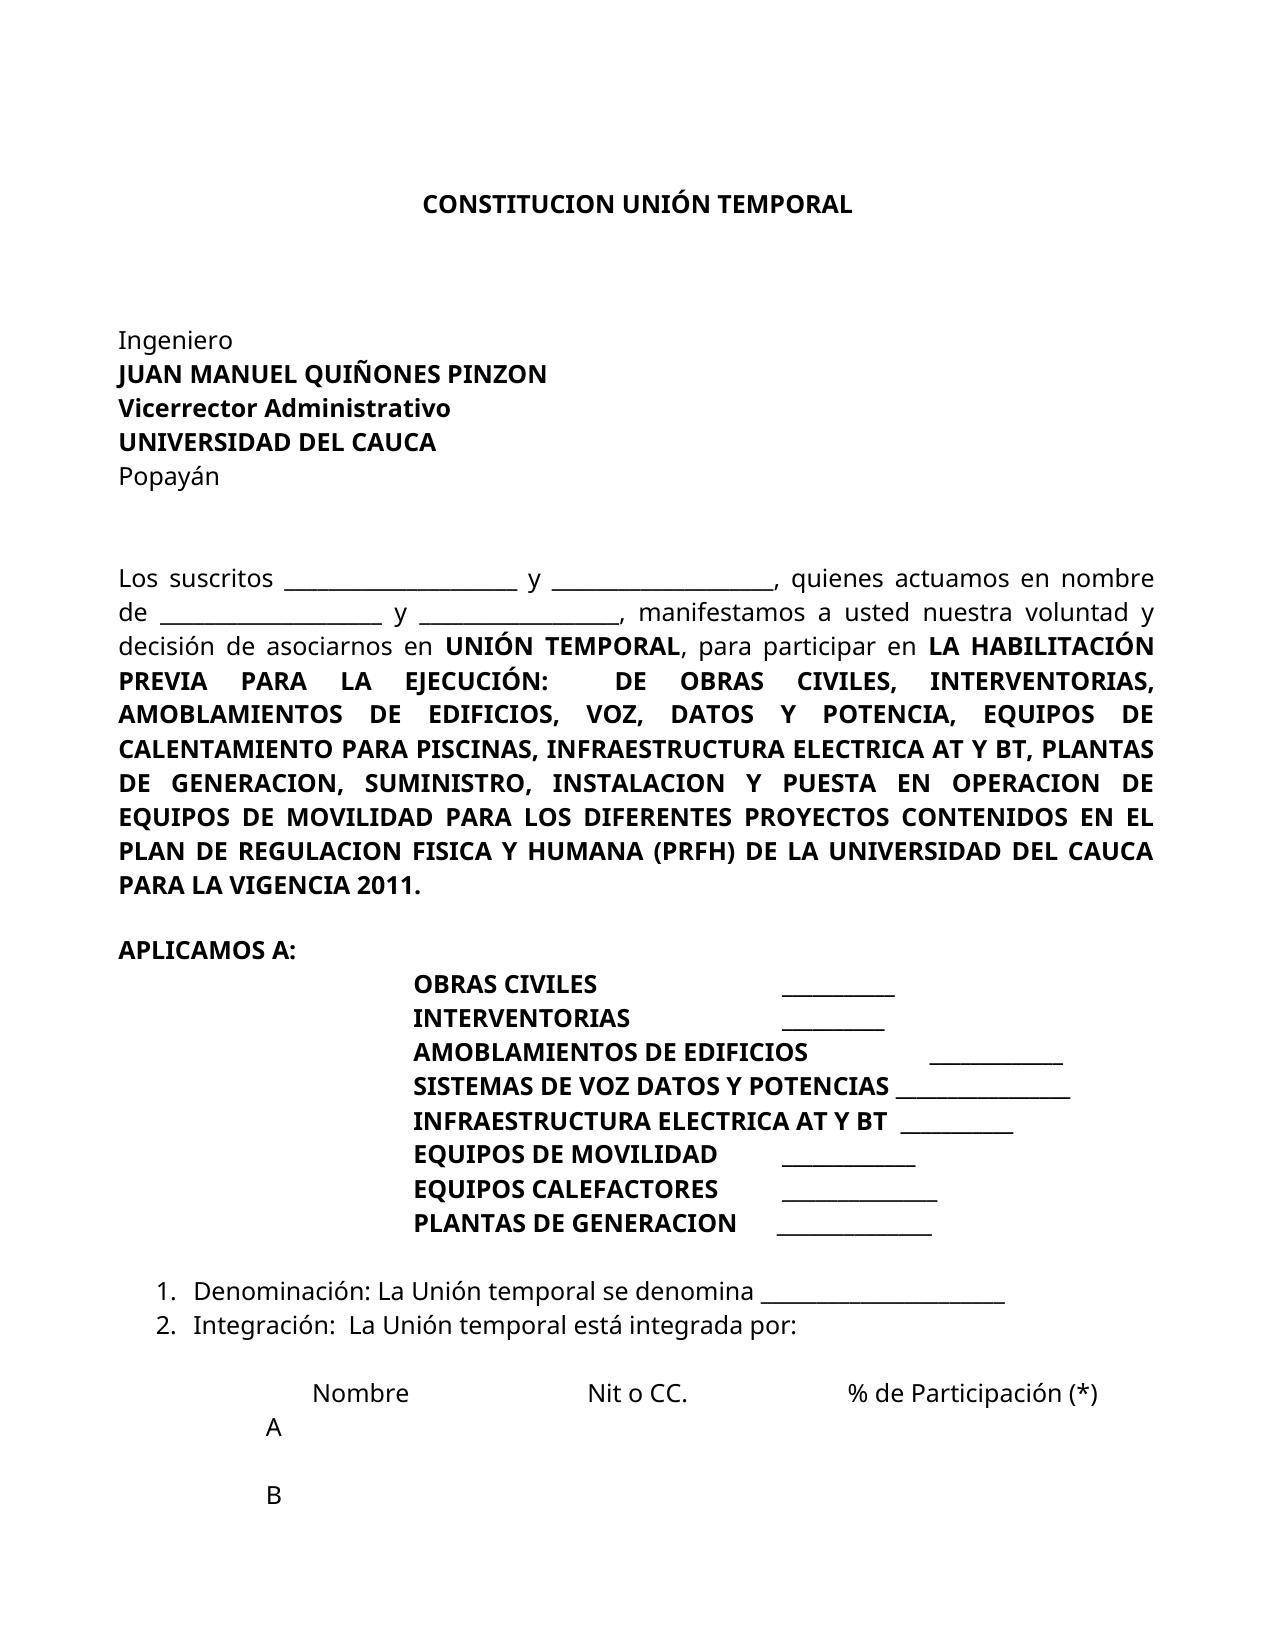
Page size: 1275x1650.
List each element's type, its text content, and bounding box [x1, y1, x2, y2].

list SISTEMAS DE VOZ DATOS Y POTENCIAS _________________ [413, 1069, 1157, 1103]
list OBRAS CIVILES ___________ [413, 967, 1157, 1001]
list AMOBLAMIENTOS DE EDIFICIOS _____________ [413, 1035, 1157, 1069]
text Los suscritos _____________________ y ____________________, quienes actuamos en nombre de ____________________ y __________________, manifestamos a usted nuestra voluntad y decisión de asociarnos en UNIÓN TEMPORAL, para participar en LA HABILITACIÓN PREVIA PARA LA EJECUCIÓN: DE OBRAS CIVILES, INTERVENTORIAS, AMOBLAMIENTOS DE EDIFICIOS, VOZ, DATOS Y POTENCIA, EQUIPOS DE CALENTAMIENTO PARA PISCINAS, INFRAESTRUCTURA ELECTRICA AT Y BT, PLANTAS DE GENERACION, SUMINISTRO, INSTALACION Y PUESTA EN OPERACION DE EQUIPOS DE MOVILIDAD PARA LOS DIFERENTES PROYECTOS CONTENIDOS EN EL PLAN DE REGULACION FISICA Y HUMANA (PRFH) DE LA UNIVERSIDAD DEL CAUCA PARA LA VIGENCIA 2011. [118, 561, 1155, 902]
text CONSTITUCION UNIÓN TEMPORAL [118, 186, 1157, 220]
text UNIVERSIDAD DEL CAUCA [118, 425, 1157, 459]
text Nombre Nit o CC. % de Participación (*) [156, 1376, 1157, 1410]
list Denominación: La Unión temporal se denomina ______________________ [156, 1273, 1157, 1307]
text Popayán [118, 459, 1157, 493]
list EQUIPOS DE MOVILIDAD _____________ [339, 1137, 1157, 1171]
list INFRAESTRUCTURA ELECTRICA AT Y BT ___________ [413, 1103, 1157, 1137]
text JUAN MANUEL QUIÑONES PINZON [118, 357, 1157, 391]
text EQUIPOS CALEFACTORES ______________ [118, 1171, 1157, 1205]
text Vicerrector Administrativo [118, 391, 1157, 425]
text PLANTAS DE GENERACION ______________ [118, 1205, 1157, 1239]
text A [192, 1410, 1157, 1478]
text Ingeniero [118, 322, 1157, 357]
list INTERVENTORIAS __________ [413, 1001, 1157, 1035]
list Integración: La Unión temporal está integrada por: [156, 1307, 1157, 1342]
list APLICAMOS A: [118, 933, 1157, 967]
text B [192, 1478, 1157, 1512]
